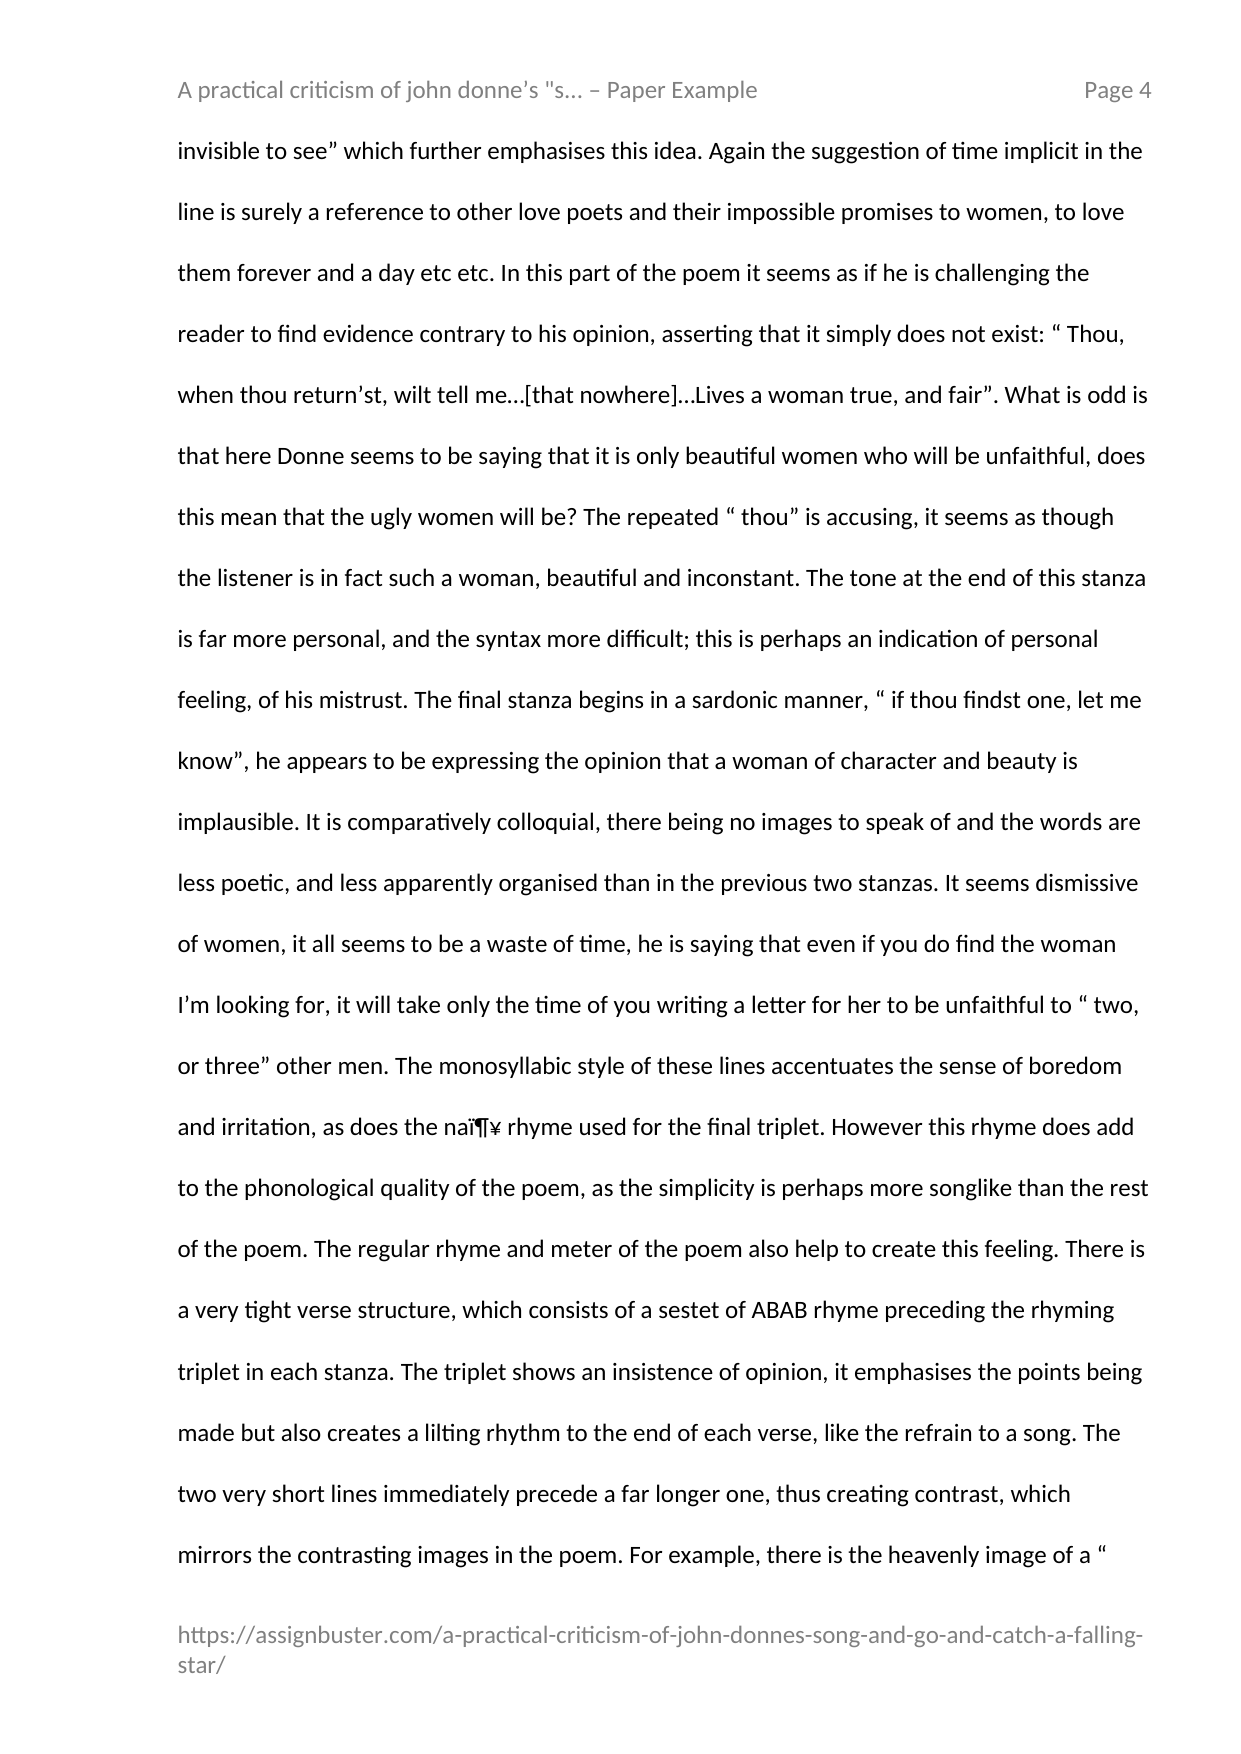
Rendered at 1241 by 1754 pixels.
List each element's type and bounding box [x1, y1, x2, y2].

text [177, 135, 1152, 1569]
